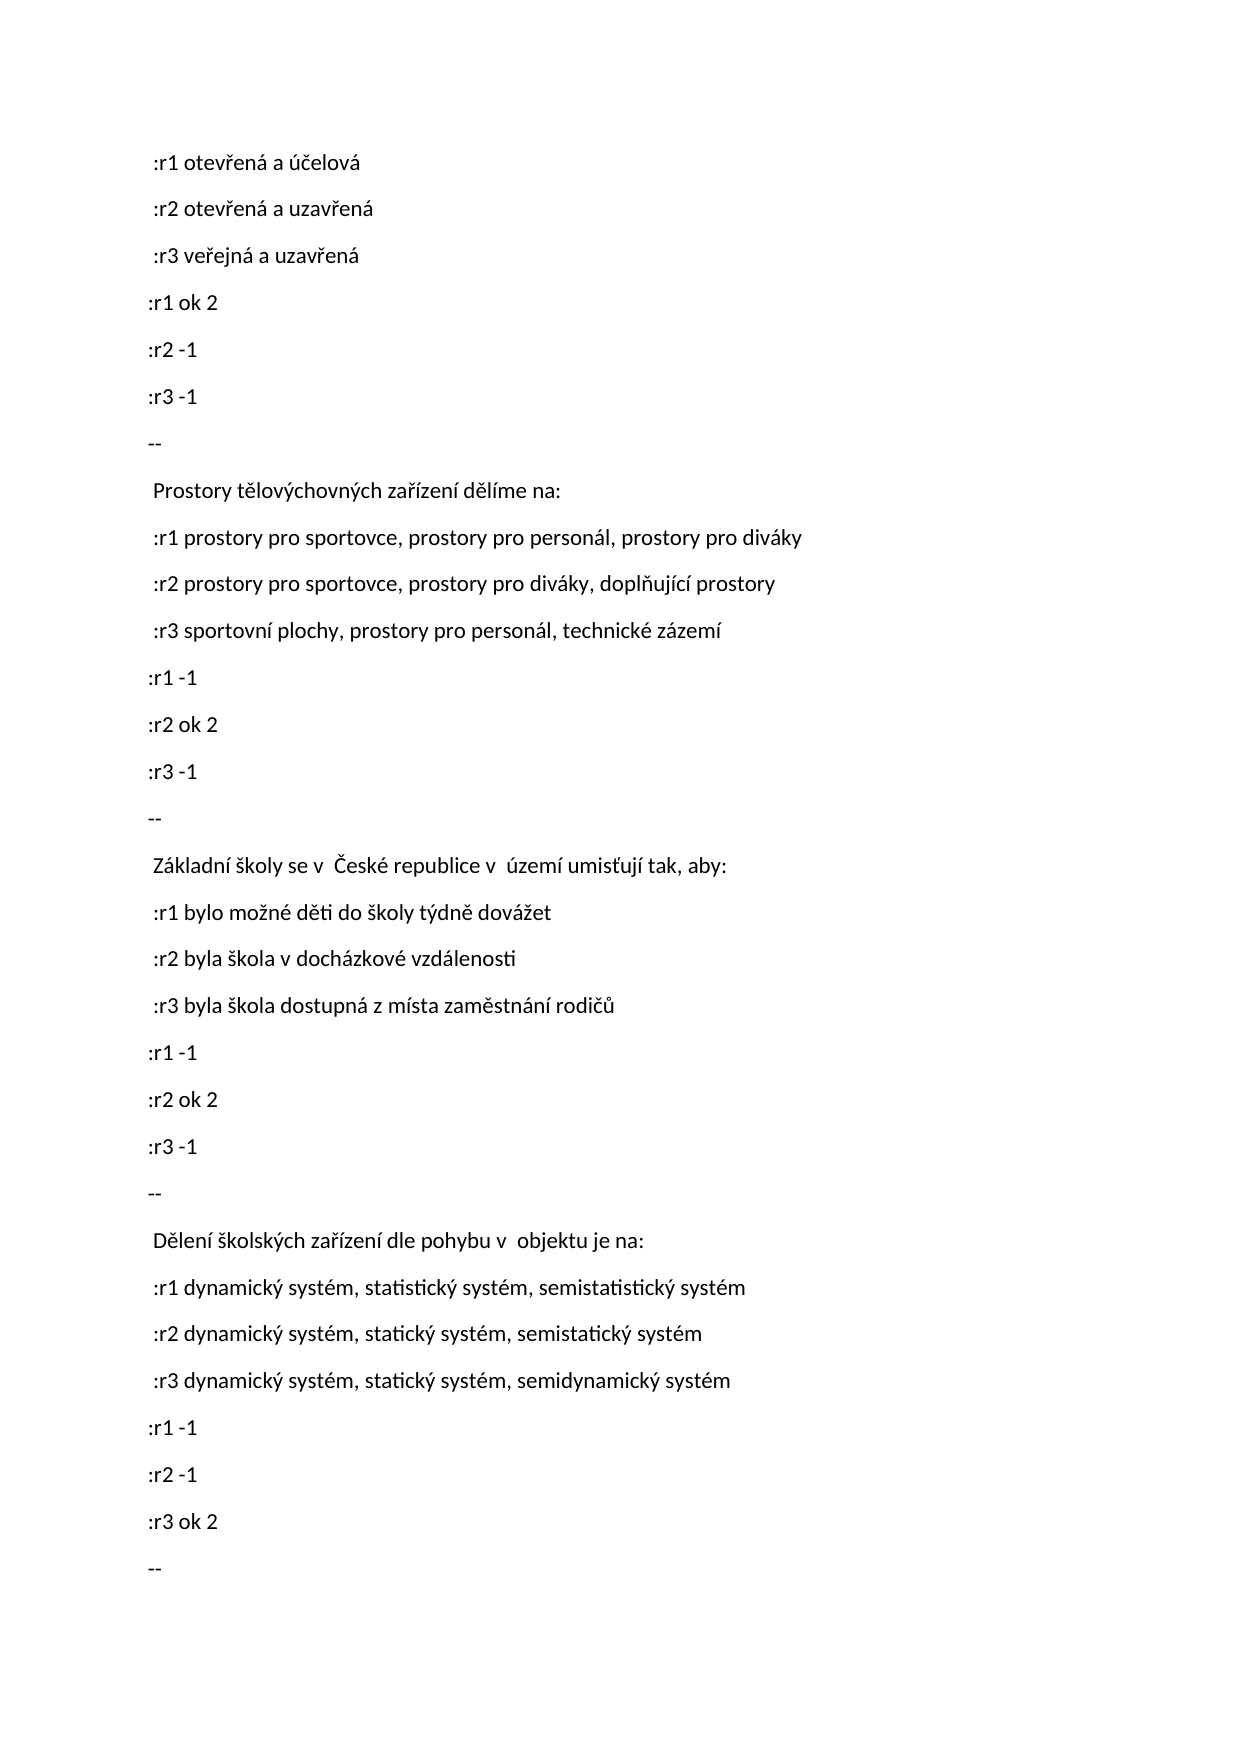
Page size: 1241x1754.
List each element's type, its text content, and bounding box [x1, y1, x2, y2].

text -- [148, 1554, 1093, 1582]
text :r2 ok 2 [148, 710, 1093, 738]
text :r2 dynamický systém, statický systém, semistatický systém [148, 1319, 1093, 1347]
text :r3 -1 [148, 382, 1093, 410]
text :r1 dynamický systém, statistický systém, semistatistický systém [148, 1273, 1093, 1301]
text :r3 sportovní plochy, prostory pro personál, technické zázemí [148, 616, 1093, 644]
text :r1 -1 [148, 1413, 1093, 1441]
text :r3 ok 2 [148, 1507, 1093, 1535]
text :r2 -1 [148, 335, 1093, 363]
text :r3 byla škola dostupná z místa zaměstnání rodičů [148, 991, 1093, 1019]
text :r3 -1 [148, 1132, 1093, 1160]
text Prostory tělovýchovných zařízení dělíme na: [148, 476, 1093, 504]
text :r1 -1 [148, 663, 1093, 691]
text -- [148, 429, 1093, 457]
text :r2 otevřená a uzavřená [148, 194, 1093, 222]
text :r1 otevřená a účelová [148, 148, 1093, 176]
text :r3 -1 [148, 757, 1093, 785]
text Dělení školských zařízení dle pohybu v objektu je na: [148, 1226, 1093, 1254]
text :r3 veřejná a uzavřená [148, 241, 1093, 269]
text :r1 ok 2 [148, 288, 1093, 316]
text :r2 ok 2 [148, 1085, 1093, 1113]
text :r1 -1 [148, 1038, 1093, 1066]
text :r2 byla škola v docházkové vzdálenosti [148, 944, 1093, 972]
text :r3 dynamický systém, statický systém, semidynamický systém [148, 1366, 1093, 1394]
text Základní školy se v České republice v území umisťují tak, aby: [148, 851, 1093, 879]
text :r1 prostory pro sportovce, prostory pro personál, prostory pro diváky [148, 523, 1093, 551]
text -- [148, 804, 1093, 832]
text :r1 bylo možné děti do školy týdně dovážet [148, 898, 1093, 926]
text :r2 prostory pro sportovce, prostory pro diváky, doplňující prostory [148, 569, 1093, 597]
text -- [148, 1179, 1093, 1207]
text :r2 -1 [148, 1460, 1093, 1488]
